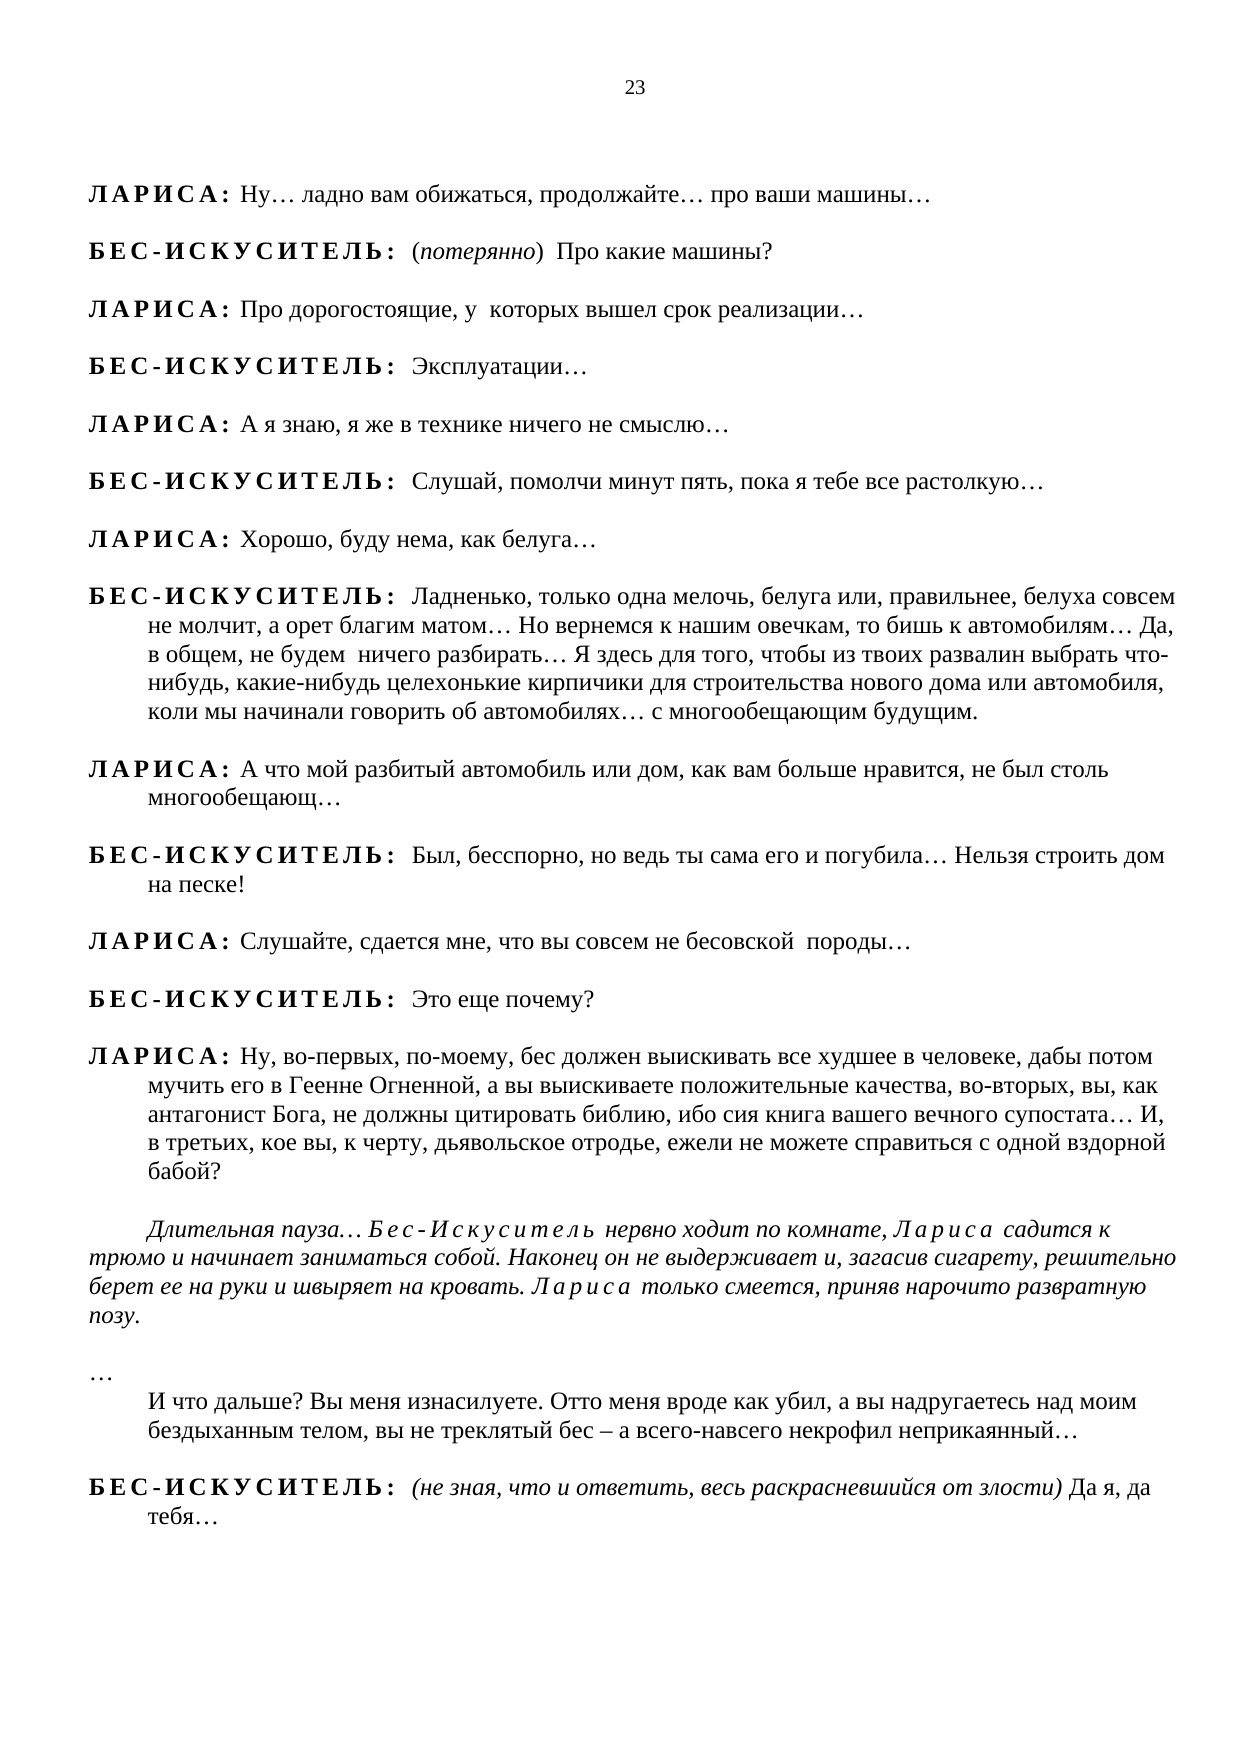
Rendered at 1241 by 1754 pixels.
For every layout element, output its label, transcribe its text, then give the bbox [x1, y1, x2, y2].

text БЕС-ИСКУСИТЕЛЬ: Эксплуатации… [89, 351, 1181, 380]
text ЛАРИСА: Ну… ладно вам обижаться, продолжайте… про ваши машины… [89, 179, 1181, 207]
text … [89, 1357, 1181, 1386]
text ЛАРИСА: Слушайте, сдается мне, что вы совсем не бесовской породы… [89, 926, 1181, 955]
text БЕС-ИСКУСИТЕЛЬ: (потерянно) Про какие машины? [89, 236, 1181, 265]
text БЕС-ИСКУСИТЕЛЬ: (не зная, что и ответить, весь раскрасневшийся от злости) Да я, да тебя… [89, 1472, 1181, 1530]
text ЛАРИСА: А я знаю, я же в технике ничего не смыслю… [89, 409, 1181, 437]
text ЛАРИСА: Про дорогостоящие, у которых вышел срок реализации… [89, 294, 1181, 322]
text БЕС-ИСКУСИТЕЛЬ: Слушай, помолчи минут пять, пока я тебе все растолкую… [89, 466, 1181, 495]
text Длительная пауза… Бес-Искуситель нервно ходит по комнате, Лариса садится к трюмо и начинает заниматься собой. Наконец он не выдерживает и, загасив сигарету, решительно берет ее на руки и швыряет на кровать. Лариса только смеется, приняв нарочито развратную позу. [89, 1214, 1181, 1329]
text БЕС-ИСКУСИТЕЛЬ: Это еще почему? [89, 984, 1181, 1012]
text БЕС-ИСКУСИТЕЛЬ: Ладненько, только одна мелочь, белуга или, правильнее, белуха совсем не молчит, а орет благим матом… Но вернемся к нашим овечкам, то бишь к автомобилям… Да, в общем, не будем ничего разбирать… Я здесь для того, чтобы из твоих развалин выбрать что-нибудь, какие-нибудь целехонькие кирпичики для строительства нового дома или автомобиля, коли мы начинали говорить об автомобилях… с многообещающим будущим. [89, 581, 1181, 725]
text ЛАРИСА: А что мой разбитый автомобиль или дом, как вам больше нравится, не был столь многообещающ… [89, 754, 1181, 811]
text ЛАРИСА: Хорошо, буду нема, как белуга… [89, 524, 1181, 552]
text ЛАРИСА: Ну, во-первых, по-моему, бес должен выискивать все худшее в человеке, дабы потом мучить его в Геенне Огненной, а вы выискиваете положительные качества, во-вторых, вы, как антагонист Бога, не должны цитировать библию, ибо сия книга вашего вечного супостата… И, в третьих, кое вы, к черту, дьявольское отродье, ежели не можете справиться с одной вздорной бабой? [89, 1041, 1181, 1185]
text И что дальше? Вы меня изнасилуете. Отто меня вроде как убил, а вы надругаетесь над моим бездыханным телом, вы не треклятый бес – а всего-навсего некрофил неприкаянный… [148, 1386, 1181, 1444]
text БЕС-ИСКУСИТЕЛЬ: Был, бесспорно, но ведь ты сама его и погубила… Нельзя строить дом на песке! [89, 840, 1181, 897]
